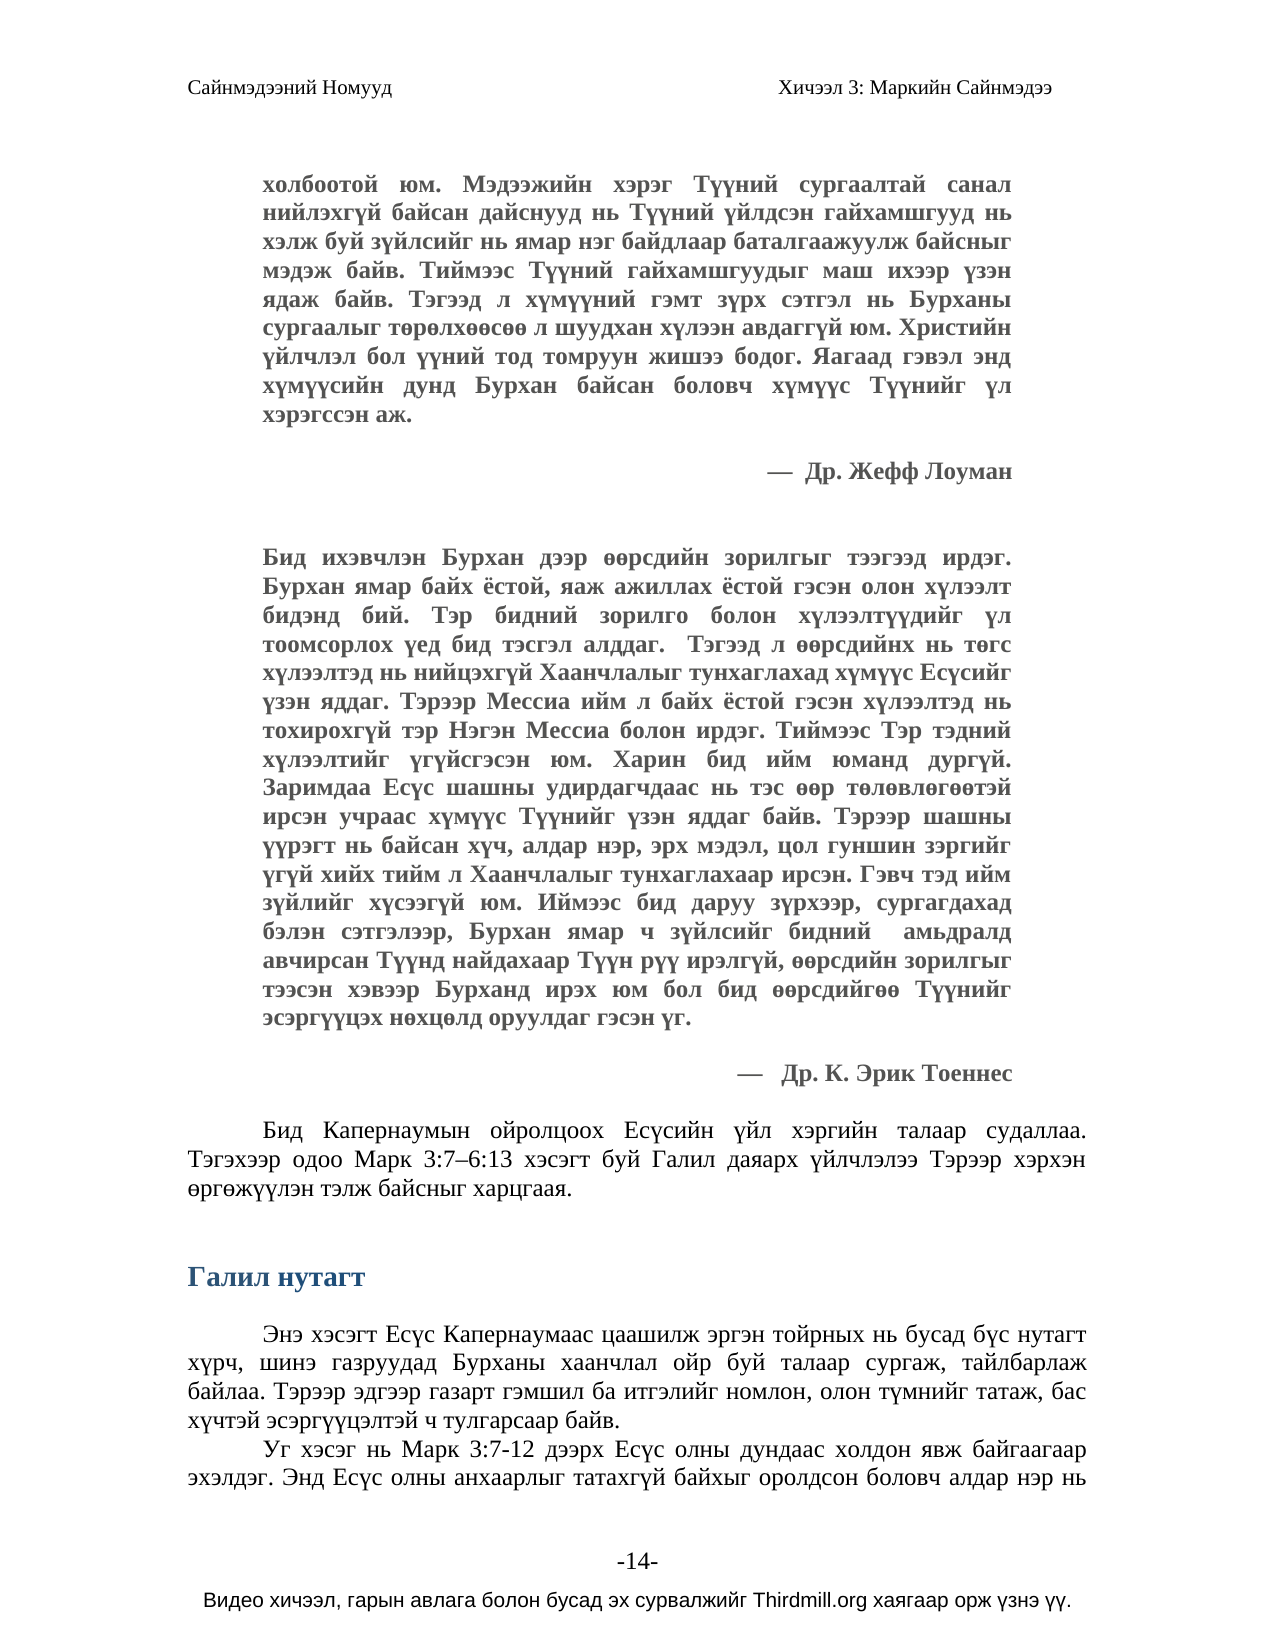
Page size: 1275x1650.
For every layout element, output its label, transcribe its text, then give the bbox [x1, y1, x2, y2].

text Энэ хэсэгт Есүс Капернаумаас цаашилж эргэн тойрных нь бусад бүс нутагт хүрч, шинэ газруудад Бурханы хаанчлал ойр буй талаар сургаж, тайлбарлаж байлаа. Тэрээр эдгээр газарт гэмшил ба итгэлийг номлон, олон түмнийг татаж, бас хүчтэй эсэргүүцэлтэй ч тулгарсаар байв. [187, 1319, 1087, 1434]
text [187, 1434, 1087, 1491]
text Бид ихэвчлэн Бурхан дээр өөрсдийн зорилгыг тээгээд ирдэг. Бурхан ямар байх ёстой, яаж ажиллах ёстой гэсэн олон хүлээлт бидэнд бий. Тэр бидний зорилго болон хүлээлтүүдийг үл тоомсорлох үед бид тэсгэл алддаг. Тэгээд л өөрсдийнх нь төгс хүлээлтэд нь нийцэхгүй Хаанчлалыг тунхаглахад хүмүүс Есүсийг үзэн яддаг. Тэрээр Мессиа ийм л байх ёстой гэсэн хүлээлтэд нь тохирохгүй тэр Нэгэн Мессиа болон ирдэг. Тиймээс Тэр тэдний хүлээлтийг үгүйсгэсэн юм. Харин бид ийм юманд дургүй. Заримдаа Есүс шашны удирдагчдаас нь тэс өөр төлөвлөгөөтэй ирсэн учраас хүмүүс Түүнийг үзэн яддаг байв. Тэрээр шашны үүрэгт нь байсан хүч, алдар нэр, эрх мэдэл, цол гуншин зэргийг үгүй хийх тийм л Хаанчлалыг тунхаглахаар ирсэн. Гэвч тэд ийм зүйлийг хүсээгүй юм. Иймээс бид даруу зүрхээр, сургагдахад бэлэн сэтгэлээр, Бурхан ямар ч зүйлсийг бидний амьдралд авчирсан Түүнд найдахаар Түүн рүү ирэлгүй, өөрсдийн зорилгыг тээсэн хэвээр Бурханд ирэх юм бол бид өөрсдийгөө Түүнийг эсэргүүцэх нөхцөлд оруулдаг гэсэн үг. [262, 542, 1012, 1031]
list Др. Жефф Лоуман [262, 456, 1012, 485]
list Др. К. Эрик Тоеннес [262, 1058, 1012, 1086]
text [262, 169, 1012, 427]
text Бид Капернаумын ойролцоох Есүсийн үйл хэргийн талаар судаллаа. Тэгэхээр одоо Марк 3:7–6:13 хэсэгт буй Галил даяарх үйлчлэлээ Тэрээр хэрхэн өргөжүүлэн тэлж байсныг харцгаая. [187, 1115, 1087, 1201]
text Галил нутагт [187, 1259, 1087, 1292]
